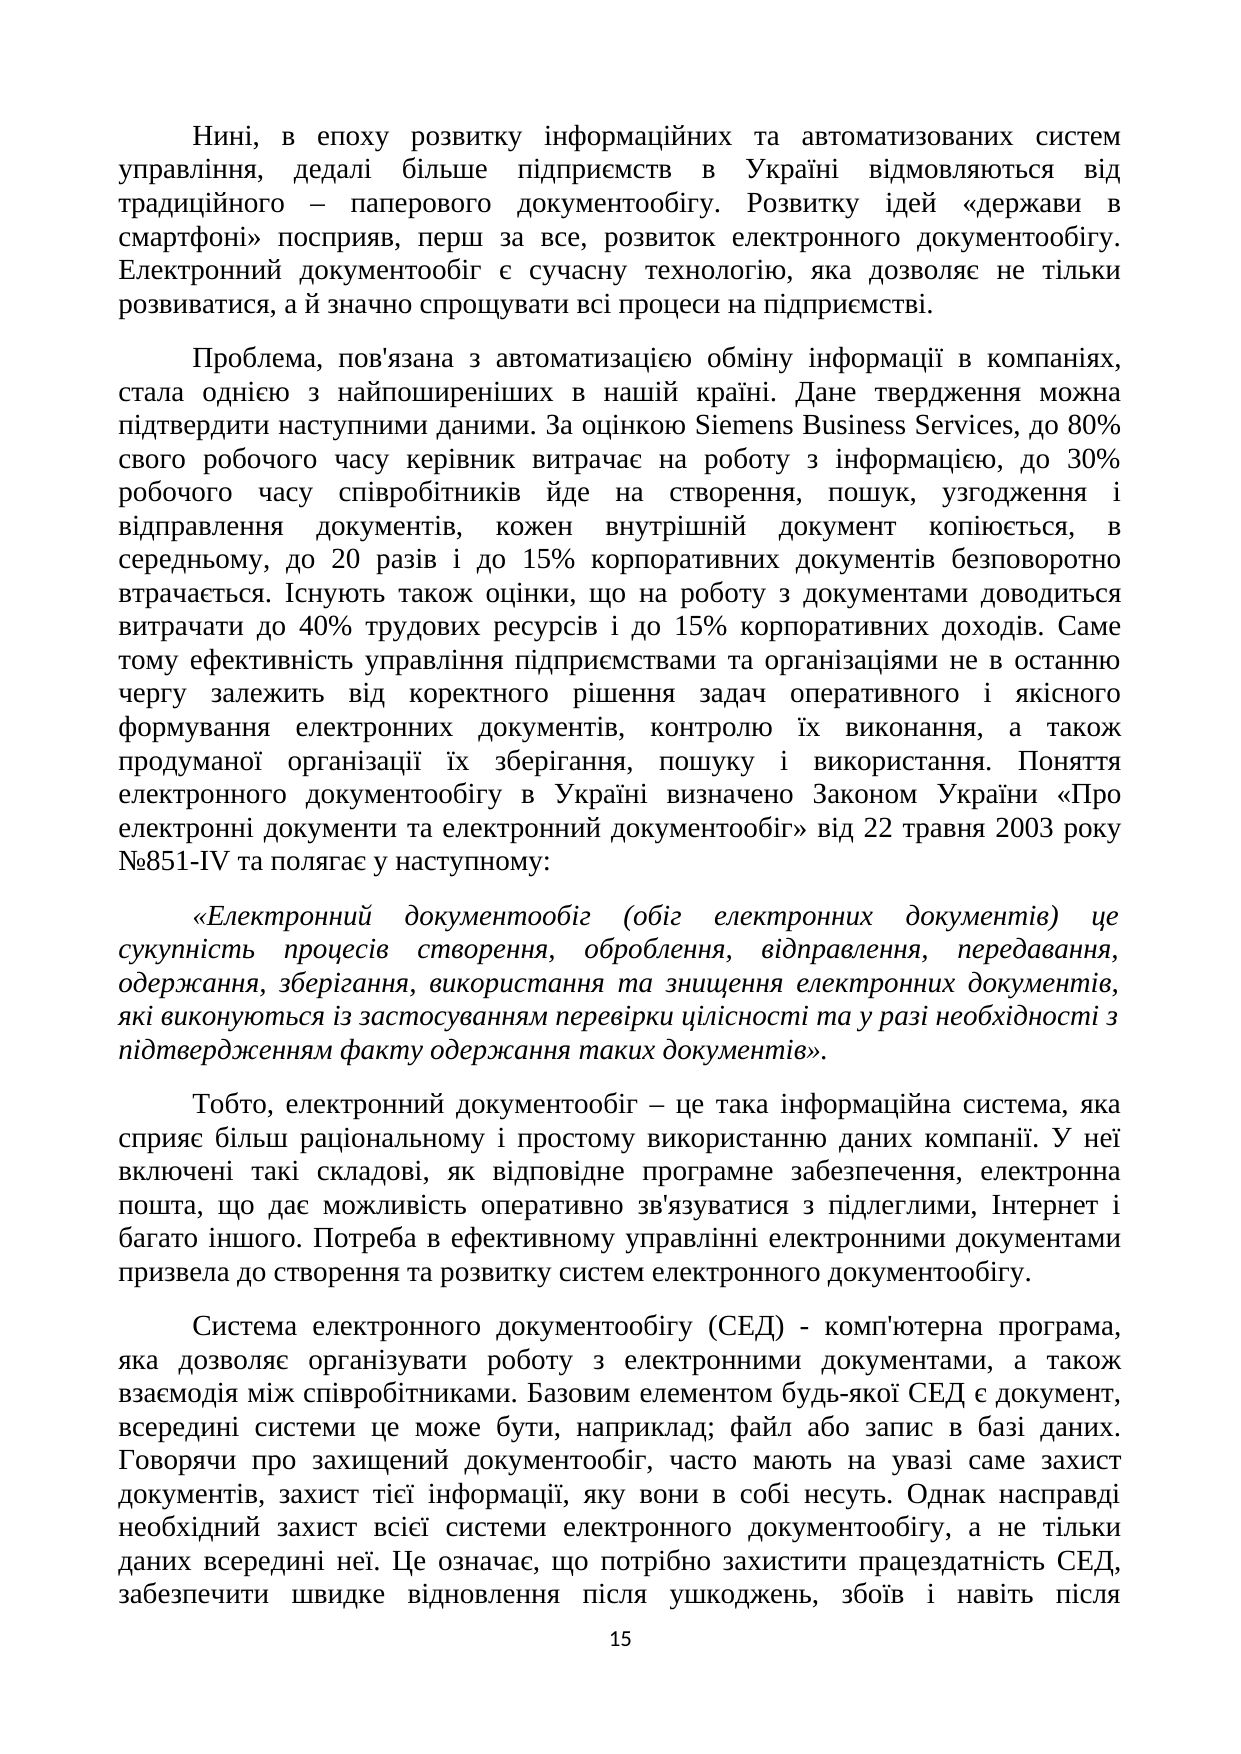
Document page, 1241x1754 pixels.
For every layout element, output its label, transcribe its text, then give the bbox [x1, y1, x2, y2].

text Тобто, електронний документообіг – це така інформаційна система, яка сприяє більш раціональному і простому використанню даних компанії. У неї включені такі складові, як відповідне програмне забезпечення, електронна пошта, що дає можливість оперативно зв'язуватися з підлеглими, Інтернет і багато іншого. Потреба в ефективному управлінні електронними документами призвела до створення та розвитку систем електронного документообігу. [118, 1086, 1122, 1287]
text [118, 1308, 1122, 1610]
text Проблема, пов'язана з автоматизацією обміну інформації в компаніях, стала однією з найпоширеніших в нашій країні. Дане твердження можна підтвердити наступними даними. За оцінкою Siemens Business Services, до 80% свого робочого часу керівник витрачає на роботу з інформацією, до 30% робочого часу співробітників йде на створення, пошук, узгодження і відправлення документів, кожен внутрішній документ копіюється, в середньому, до 20 разів і до 15% корпоративних документів безповоротно втрачається. Існують також оцінки, що на роботу з документами доводиться витрачати до 40% трудових ресурсів і до 15% корпоративних доходів. Саме тому ефективність управління підприємствами та організаціями не в останню чергу залежить від коректного рішення задач оперативного і якісного формування електронних документів, контролю їх виконання, а також продуманої організації їх зберігання, пошуку і використання. Поняття електронного документообігу в Україні визначено Законом України «Про електронні документи та електронний документообіг» від 22 травня 2003 року №851-IV та полягає у наступному: [118, 340, 1122, 877]
text «Електронний документообіг (обіг електронних документів) це сукупність процесів створення, оброблення, відправлення, передавання, одержання, зберігання, використання та знищення електронних документів, які виконуються із застосуванням перевірки цілісності та у разі необхідності з підтвердженням факту одержання таких документів». [118, 898, 1122, 1065]
text Нині, в епоху розвитку інформаційних та автоматизованих систем управління, дедалі більше підприємств в Україні відмовляються від традиційного – паперового документообігу. Розвитку ідей «держави в смартфоні» посприяв, перш за все, розвиток електронного документообігу. Електронний документообіг є сучасну технологію, яка дозволяє не тільки розвиватися, а й значно спрощувати всі процеси на підприємстві. [118, 118, 1122, 319]
